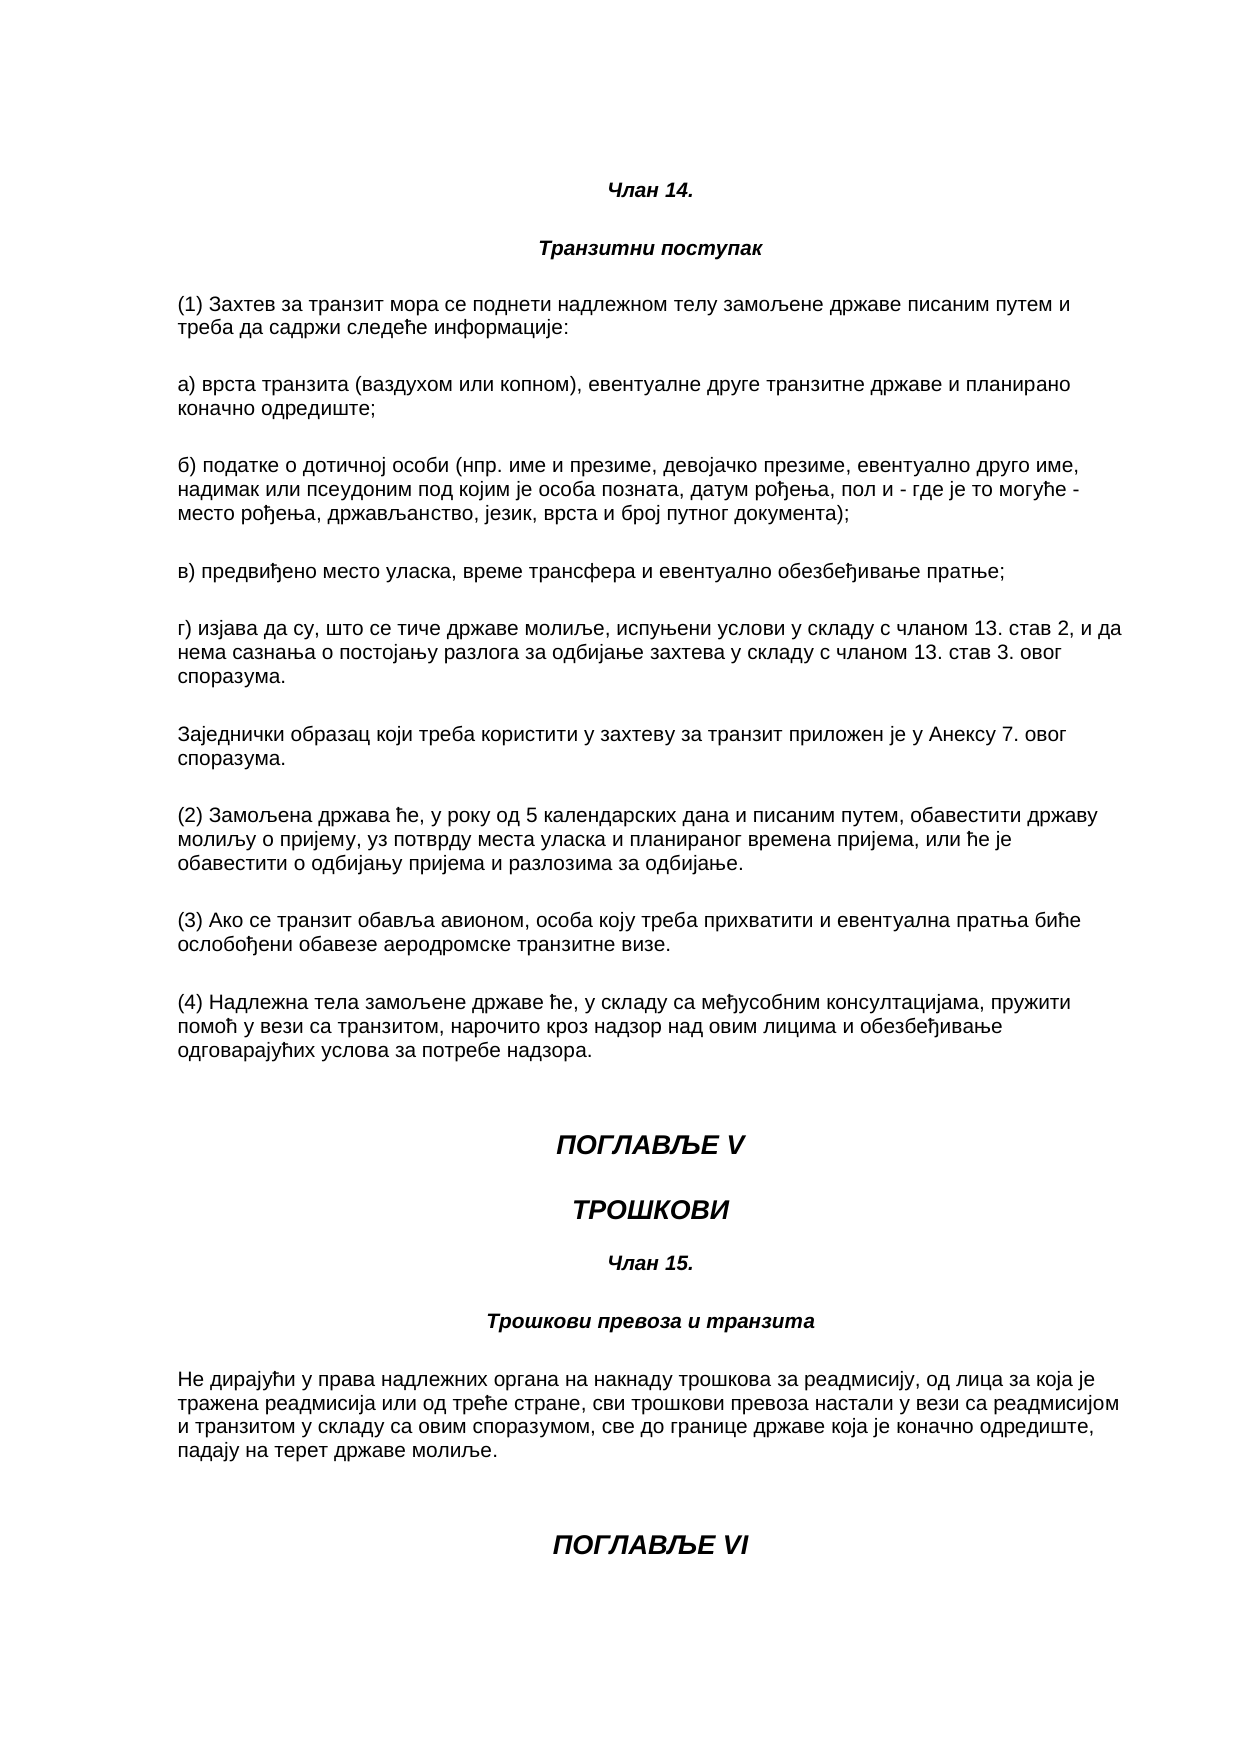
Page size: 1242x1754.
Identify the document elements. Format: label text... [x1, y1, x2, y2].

text Заједнички образац који треба користити у захтеву за транзит приложен је у Анексу 7. овог споразума. [177, 721, 1069, 769]
text а) врста транзита (ваздухом или копном), евентуалне друге транзитне државе и планирано коначно одредиште; [177, 372, 1073, 419]
text Транзитни поступак [534, 236, 767, 259]
text (1) Захтев за транзит мора се поднети надлежном телу замољене државе писаним путем и треба да садржи следеће информације: [177, 293, 1074, 339]
text ПОГЛАВЉЕ V ТРОШКОВИ Члан 15. [553, 1129, 747, 1275]
text Члан 14. [602, 178, 698, 202]
text Не дирајући у права надлежних органа на накнаду трошкова за реадмисију, од лица за која је тражена реадмисија или од треће стране, сви трошкови превоза настали у вези са реадмисијом и транзитом у складу са овим споразумом, све до границе државе која је коначно одредиште, падају на терет државе молиље. [177, 1366, 1122, 1462]
text (2) Замољена држава ће, у року од 5 календарских дана и писаним путем, обавестити државу молиљу о пријему, уз потврду места уласка и планираног времена пријема, или ће је обавестити о одбијању пријема и разлозима за одбијање. [177, 803, 1099, 875]
text г) изјава да су, што се тиче државе молиље, испуњени услови у складу с чланом 13. став 2, и да нема сазнања о постојању разлога за одбијање захтева у складу с чланом 13. став 3. овог споразума. [177, 616, 1124, 688]
text (4) Надлежна тела замољене државе ће, у складу са међусобним консултацијама, пружити помоћ у вези са транзитом, нарочито кроз надзор над овим лицима и обезбеђивање одговарајућих услова за потребе надзора. [177, 990, 1073, 1062]
text Трошкови превоза и транзита [482, 1309, 819, 1333]
text в) предвиђено место уласка, време трансфера и евентуално обезбеђивање пратње; [177, 558, 1131, 582]
text (3) Ако се транзит обавља авионом, особа коју треба прихватити и евентуална пратња биће ослобођени обавезе аеродромске транзитне визе. [177, 908, 1082, 956]
text ПОГЛАВЉЕ VI [548, 1529, 753, 1560]
text б) податке о дотичној особи (нпр. име и презиме, девојачко презиме, евентуално друго име, надимак или псеудоним под којим је особа позната, датум рођења, пол и - где је то могуће - место рођења, држављанство, језик, врста и број путног документа); [177, 453, 1080, 525]
